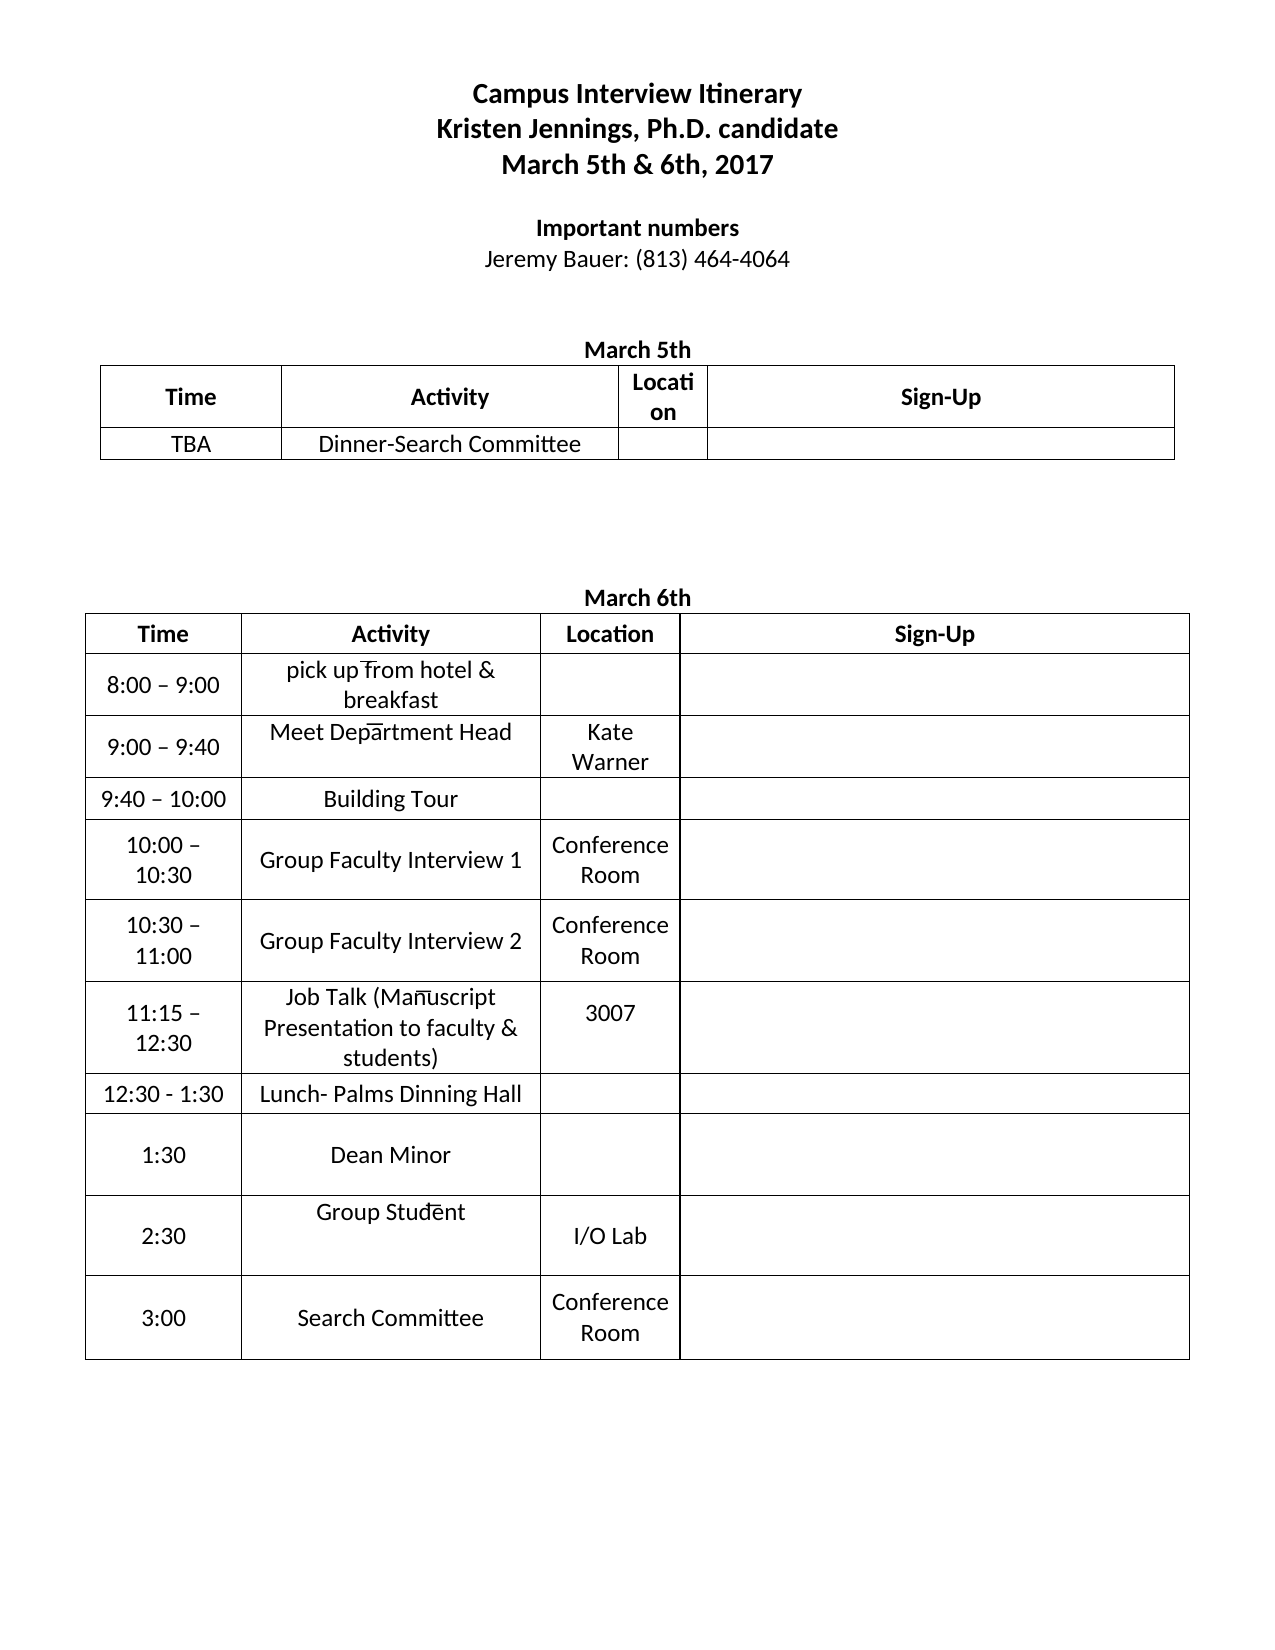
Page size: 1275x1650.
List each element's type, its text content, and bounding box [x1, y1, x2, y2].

table_cell [541, 1074, 679, 1113]
table_cell 9:00 – 9:40 [86, 716, 241, 777]
table_cell 11:15 – 12:30 [86, 982, 241, 1073]
table_header Activity [282, 366, 618, 427]
table_cell 8:00 – 9:00 [86, 654, 241, 715]
table_cell [681, 982, 1189, 1073]
table_cell [619, 428, 707, 459]
table_cell [541, 654, 679, 715]
table_cell [541, 1114, 679, 1195]
table_cell 1:30 [86, 1114, 241, 1195]
table_cell [681, 716, 1189, 777]
table_cell [681, 1276, 1189, 1358]
table_cell [681, 1114, 1189, 1195]
table_cell [681, 820, 1189, 899]
table_header Location [541, 614, 679, 653]
table_cell 12:30 - 1:30 [86, 1074, 241, 1113]
table_cell [681, 1074, 1189, 1113]
text March 5th & 6th, 2017 [75, 146, 1200, 182]
table_cell Search Committee [242, 1276, 540, 1358]
table_cell Job Talk (Manuscript Presentation to faculty & students) [242, 982, 540, 1073]
table_cell 10:30 – 11:00 [86, 900, 241, 981]
text Campus Interview Itinerary [75, 75, 1200, 111]
text Important numbers [75, 212, 1200, 243]
table_cell [541, 778, 679, 819]
table_cell [681, 778, 1189, 819]
table_cell [681, 654, 1189, 715]
table_cell Conference Room [541, 820, 679, 899]
table_cell Kate Warner [541, 716, 679, 777]
table_cell 9:40 – 10:00 [86, 778, 241, 819]
text March 6th [75, 582, 1200, 613]
text March 5th [75, 334, 1200, 365]
table_cell I/O Lab [541, 1196, 679, 1274]
table_cell Dean Minor [242, 1114, 540, 1195]
table_cell 3:00 [86, 1276, 241, 1358]
table_cell 3007 [541, 982, 679, 1073]
table_cell TBA [101, 428, 281, 459]
table_cell Group Faculty Interview 2 [242, 900, 540, 981]
table_header Sign-Up [681, 614, 1189, 653]
table_cell Conference Room [541, 900, 679, 981]
text Jeremy Bauer: (813) 464-4064 [75, 243, 1200, 273]
table_cell Group Faculty Interview 1 [242, 820, 540, 899]
table_cell [708, 428, 1174, 459]
table_cell Conference Room [541, 1276, 679, 1358]
table_cell [681, 900, 1189, 981]
table_cell Lunch- Palms Dinning Hall [242, 1074, 540, 1113]
table_cell Group Student [242, 1196, 540, 1274]
text Kristen Jennings, Ph.D. candidate [75, 111, 1200, 146]
table_cell 10:00 – 10:30 [86, 820, 241, 899]
table_header Location [619, 366, 707, 427]
table_header Time [86, 614, 241, 653]
table_header Time [101, 366, 281, 427]
table_cell pick up from hotel & breakfast [242, 654, 540, 715]
table_cell Building Tour [242, 778, 540, 819]
table_header Sign-Up [708, 366, 1174, 427]
table_cell [681, 1196, 1189, 1274]
table_cell 2:30 [86, 1196, 241, 1274]
table_header Activity [242, 614, 540, 653]
table_cell Dinner-Search Committee [282, 428, 618, 459]
table_cell Meet Department Head [242, 716, 540, 777]
